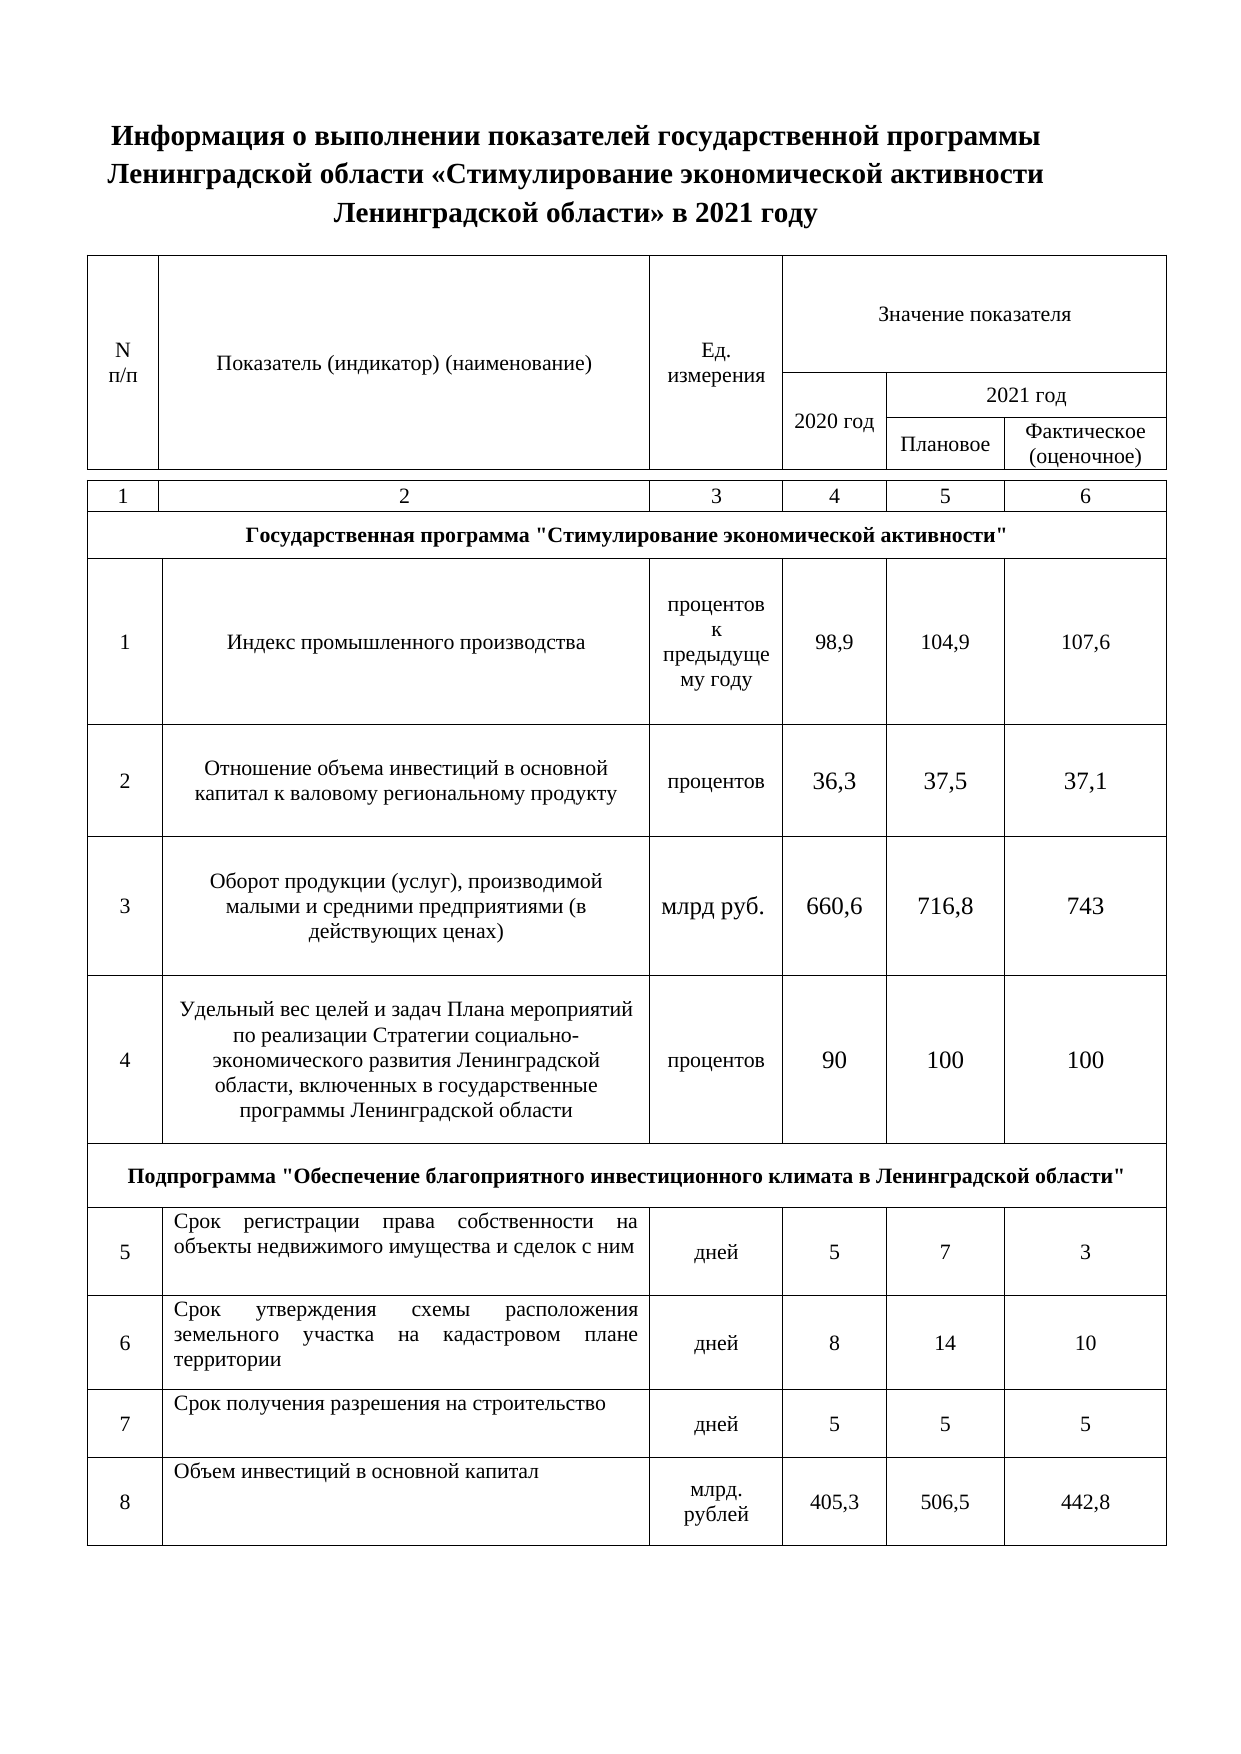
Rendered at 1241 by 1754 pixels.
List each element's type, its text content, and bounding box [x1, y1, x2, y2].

table_cell Срок регистрации права собственности на объекты недвижимого имущества и сделок с ним [163, 1208, 649, 1295]
table_cell 100 [887, 976, 1004, 1143]
table_cell 36,3 [783, 725, 886, 836]
table_cell 14 [887, 1296, 1004, 1388]
table_cell Подпрограмма "Обеспечение благоприятного инвестиционного климата в Ленинградской области" [88, 1144, 1166, 1207]
table_header Показатель (индикатор) (наименование) [159, 256, 649, 468]
table_cell Индекс промышленного производства [163, 559, 649, 723]
table_cell 3 [88, 837, 162, 975]
table_cell процентов к предыдущему году [650, 559, 782, 723]
table_cell дней [650, 1390, 782, 1457]
table_cell 10 [1005, 1296, 1166, 1388]
table_cell 2020 год [783, 373, 886, 468]
table_cell 716,8 [887, 837, 1004, 975]
table_cell 98,9 [783, 559, 886, 723]
table_cell Фактическое (оценочное) [1005, 418, 1166, 468]
table_header 4 [783, 481, 886, 511]
table_cell процентов [650, 976, 782, 1143]
table_cell 5 [783, 1208, 886, 1295]
table_cell 8 [783, 1296, 886, 1388]
table_cell 107,6 [1005, 559, 1166, 723]
table_cell Объем инвестиций в основной капитал [163, 1458, 649, 1545]
table_header 6 [1005, 481, 1166, 511]
table_cell млрд. рублей [650, 1458, 782, 1545]
table_cell Государственная программа "Стимулирование экономической активности" [88, 512, 1166, 558]
table_cell 37,5 [887, 725, 1004, 836]
table_cell процентов [650, 725, 782, 836]
table_cell 743 [1005, 837, 1166, 975]
table_cell 6 [88, 1296, 162, 1388]
table_cell 5 [1005, 1390, 1166, 1457]
table_header Ед. измерения [650, 256, 782, 468]
table_cell 405,3 [783, 1458, 886, 1545]
table_cell Удельный вес целей и задач Плана мероприятий по реализации Стратегии социально-экономического развития Ленинградской области, включенных в государственные программы Ленинградской области [163, 976, 649, 1143]
table_cell 2 [88, 725, 162, 836]
table_cell 4 [88, 976, 162, 1143]
table_cell Срок получения разрешения на строительство [163, 1390, 649, 1457]
table_header 3 [650, 481, 782, 511]
table_cell Отношение объема инвестиций в основной капитал к валовому региональному продукту [163, 725, 649, 836]
table_cell 660,6 [783, 837, 886, 975]
table_cell 100 [1005, 976, 1166, 1143]
text Информация о выполнении показателей государственной программы Ленинградской области «Стимулирование экономической активности Ленинградской области» в 2021 году [89, 118, 1063, 229]
table_header 1 [88, 481, 158, 511]
table_cell 3 [1005, 1208, 1166, 1295]
table_cell Срок утверждения схемы расположения земельного участка на кадастровом плане территории [163, 1296, 649, 1388]
table_cell Плановое [887, 418, 1004, 468]
table_header Значение показателя [783, 256, 1166, 372]
table_header N п/п [88, 256, 158, 468]
table_cell 5 [783, 1390, 886, 1457]
table_cell 7 [88, 1390, 162, 1457]
table_cell 90 [783, 976, 886, 1143]
table_cell Оборот продукции (услуг), производимой малыми и средними предприятиями (в действующих ценах) [163, 837, 649, 975]
table_cell 8 [88, 1458, 162, 1545]
table_cell 104,9 [887, 559, 1004, 723]
table_header 5 [887, 481, 1004, 511]
table_header 2 [159, 481, 649, 511]
table_cell 2021 год [887, 373, 1166, 417]
table_cell 37,1 [1005, 725, 1166, 836]
table_cell 5 [88, 1208, 162, 1295]
table_cell 7 [887, 1208, 1004, 1295]
table_cell 1 [88, 559, 162, 723]
table_cell 5 [887, 1390, 1004, 1457]
table_cell 506,5 [887, 1458, 1004, 1545]
table_cell дней [650, 1208, 782, 1295]
table_cell 442,8 [1005, 1458, 1166, 1545]
table_cell дней [650, 1296, 782, 1388]
table_cell млрд руб. [650, 837, 782, 975]
